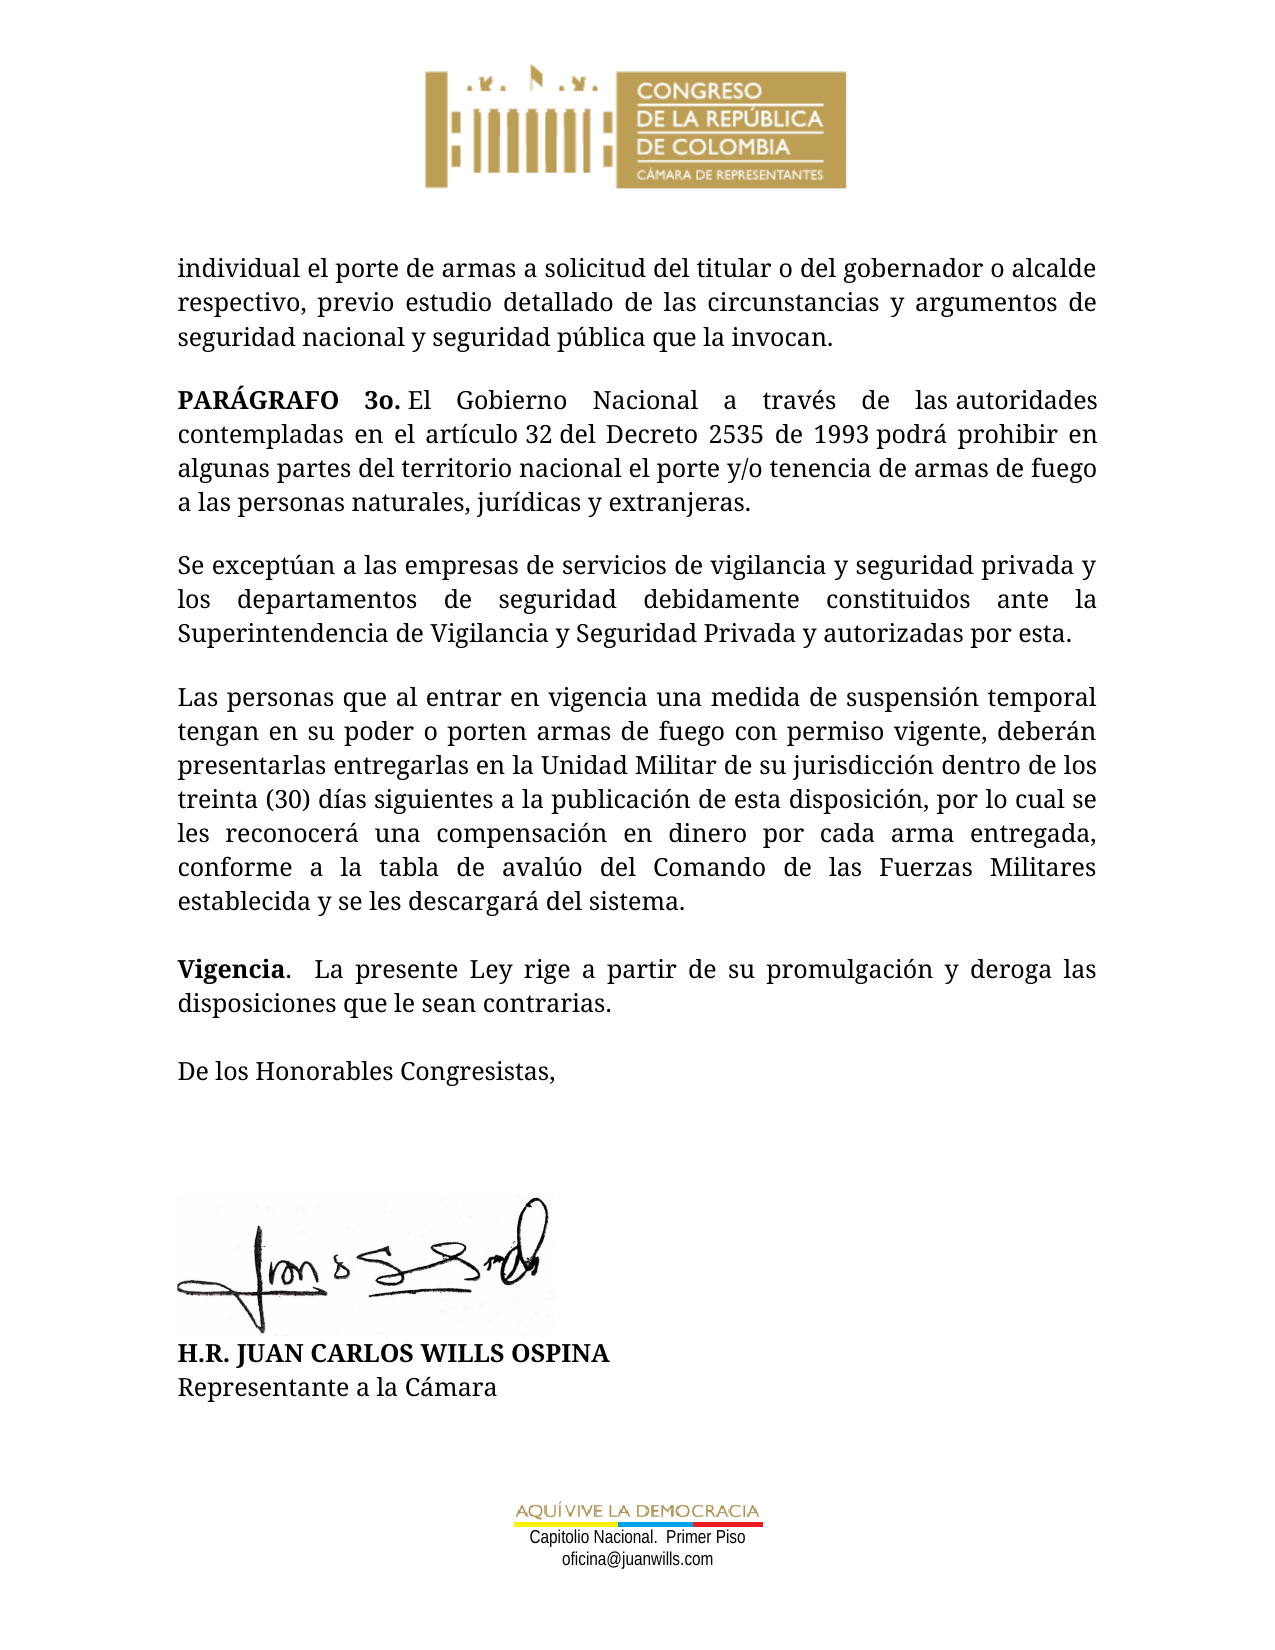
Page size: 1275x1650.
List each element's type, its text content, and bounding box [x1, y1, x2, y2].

text Se exceptúan a las empresas de servicios de vigilancia y seguridad privada y los departamentos de seguridad debidamente constituidos ante la Superintendencia de Vigilancia y Seguridad Privada y autorizadas por esta. [177, 548, 1098, 650]
text Vigencia. La presente Ley rige a partir de su promulgación y deroga las disposiciones que le sean contrarias. [177, 952, 1098, 1020]
text PARÁGRAFO 3o. El Gobierno Nacional a través de las autoridades contempladas en el artículo 32 del Decreto 2535 de 1993 podrá prohibir en algunas partes del territorio nacional el porte y/o tenencia de armas de fuego a las personas naturales, jurídicas y extranjeras. [177, 382, 1098, 519]
picture [177, 1190, 556, 1336]
text Las personas que al entrar en vigencia una medida de suspensión temporal tengan en su poder o porten armas de fuego con permiso vigente, deberán presentarlas entregarlas en la Unidad Militar de su jurisdicción dentro de los treinta (30) días siguientes a la publicación de esta disposición, por lo cual se les reconocerá una compensación en dinero por cada arma entregada, conforme a la tabla de avalúo del Comando de las Fuerzas Militares establecida y se les descargará del sistema. [177, 679, 1098, 918]
text Representante a la Cámara [177, 1370, 1098, 1404]
text De los Honorables Congresistas, [177, 1054, 1098, 1088]
text H.R. JUAN CARLOS WILLS OSPINA [177, 1336, 1098, 1370]
picture [415, 58, 861, 204]
picture [507, 1498, 768, 1528]
